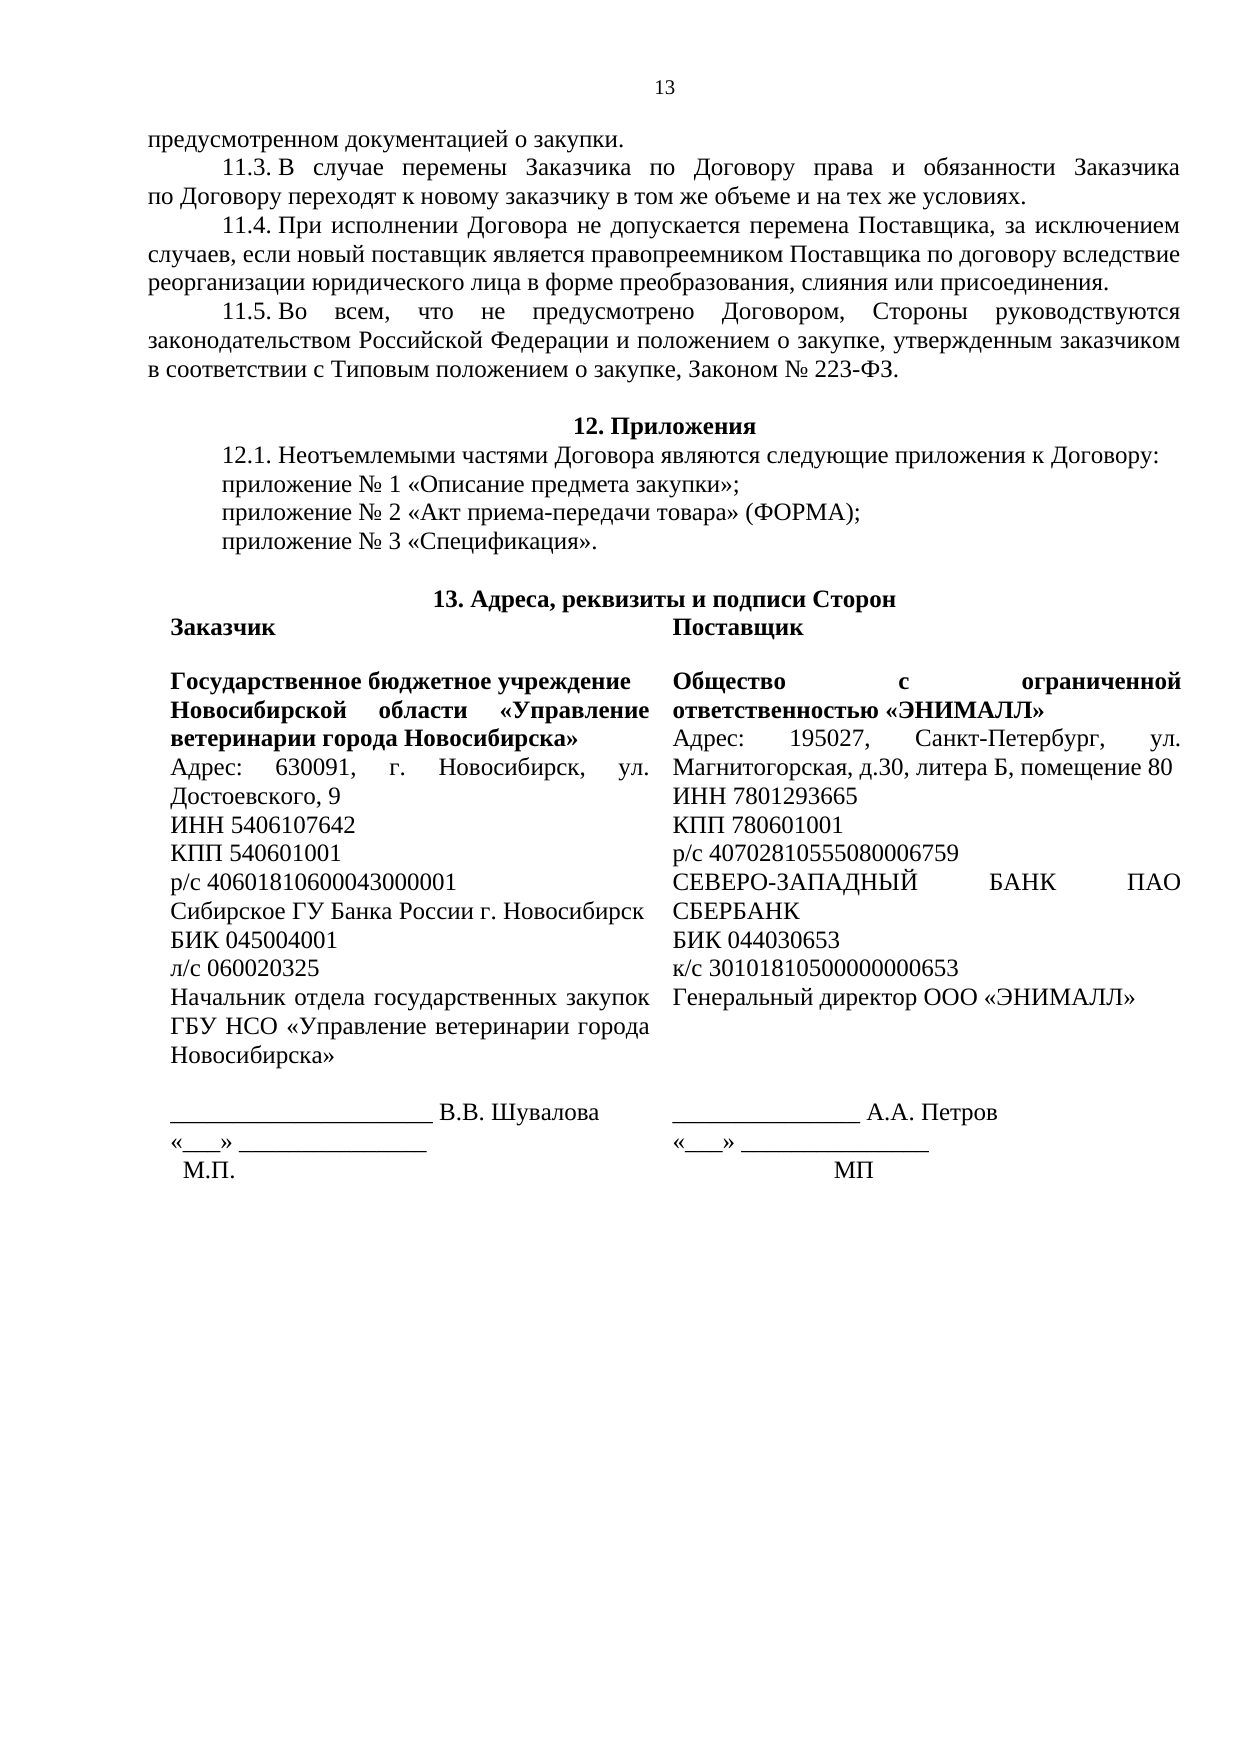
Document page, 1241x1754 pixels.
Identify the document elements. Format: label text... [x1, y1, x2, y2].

text 13. Адреса, реквизиты и подписи Сторон [148, 584, 1181, 612]
text 11.3. В случае перемены Заказчика по Договору права и обязанности Заказчика по Договору переходят к новому заказчику в том же объеме и на тех же условиях. [148, 152, 1181, 210]
text 11.5. Во всем, что не предусмотрено Договором, Стороны руководствуются законодательством Российской Федерации и положением о закупке, утвержденным заказчиком в соответствии с Типовым положением о закупке, Законом № 223-ФЗ. [148, 296, 1181, 382]
table_header Заказчик [159, 613, 661, 666]
text приложение № 1 «Описание предмета закупки»; [148, 469, 1181, 497]
table_cell Начальник отдела государственных закупок ГБУ НСО «Управление ветеринарии города Новосибирска» _____________________ В.В. Шувалова «___» _______________ М.П. [159, 982, 661, 1183]
text 12. Приложения [148, 411, 1181, 440]
text приложение № 3 «Спецификация». [148, 526, 1181, 555]
text 11.4. При исполнении Договора не допускается перемена Поставщика, за исключением случаев, если новый поставщик является правопреемником Поставщика по договору вследствие реорганизации юридического лица в форме преобразования, слияния или присоединения. [148, 210, 1181, 296]
table_cell Общество с ограниченной ответственностью «ЭНИМАЛЛ» Адрес: 195027, Санкт-Петербург, ул. Магнитогорская, д.30, литера Б, помещение 80 ИНН 7801293665 КПП 780601001 р/с 40702810555080006759 СЕВЕРО-ЗАПАДНЫЙ БАНК ПАО СБЕРБАНК БИК 044030653 к/с 30101810500000000653 [661, 666, 1193, 982]
table_cell Генеральный директор ООО «ЭНИМАЛЛ» _______________ А.А. Петров «___» _______________ МП [661, 982, 1193, 1183]
table_header Поставщик [661, 613, 1193, 666]
text приложение № 2 «Акт приема-передачи товара» (ФОРМА); [148, 497, 1181, 526]
text 12.1. Неотъемлемыми частями Договора являются следующие приложения к Договору: [148, 440, 1181, 469]
table_cell Государственное бюджетное учреждение Новосибирской области «Управление ветеринарии города Новосибирска» Адрес: 630091, г. Новосибирск, ул. Достоевского, 9 ИНН 5406107642 КПП 540601001 р/с 40601810600043000001 Сибирское ГУ Банка России г. Новосибирск БИК 045004001 л/с 060020325 [159, 666, 661, 982]
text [148, 124, 1181, 152]
